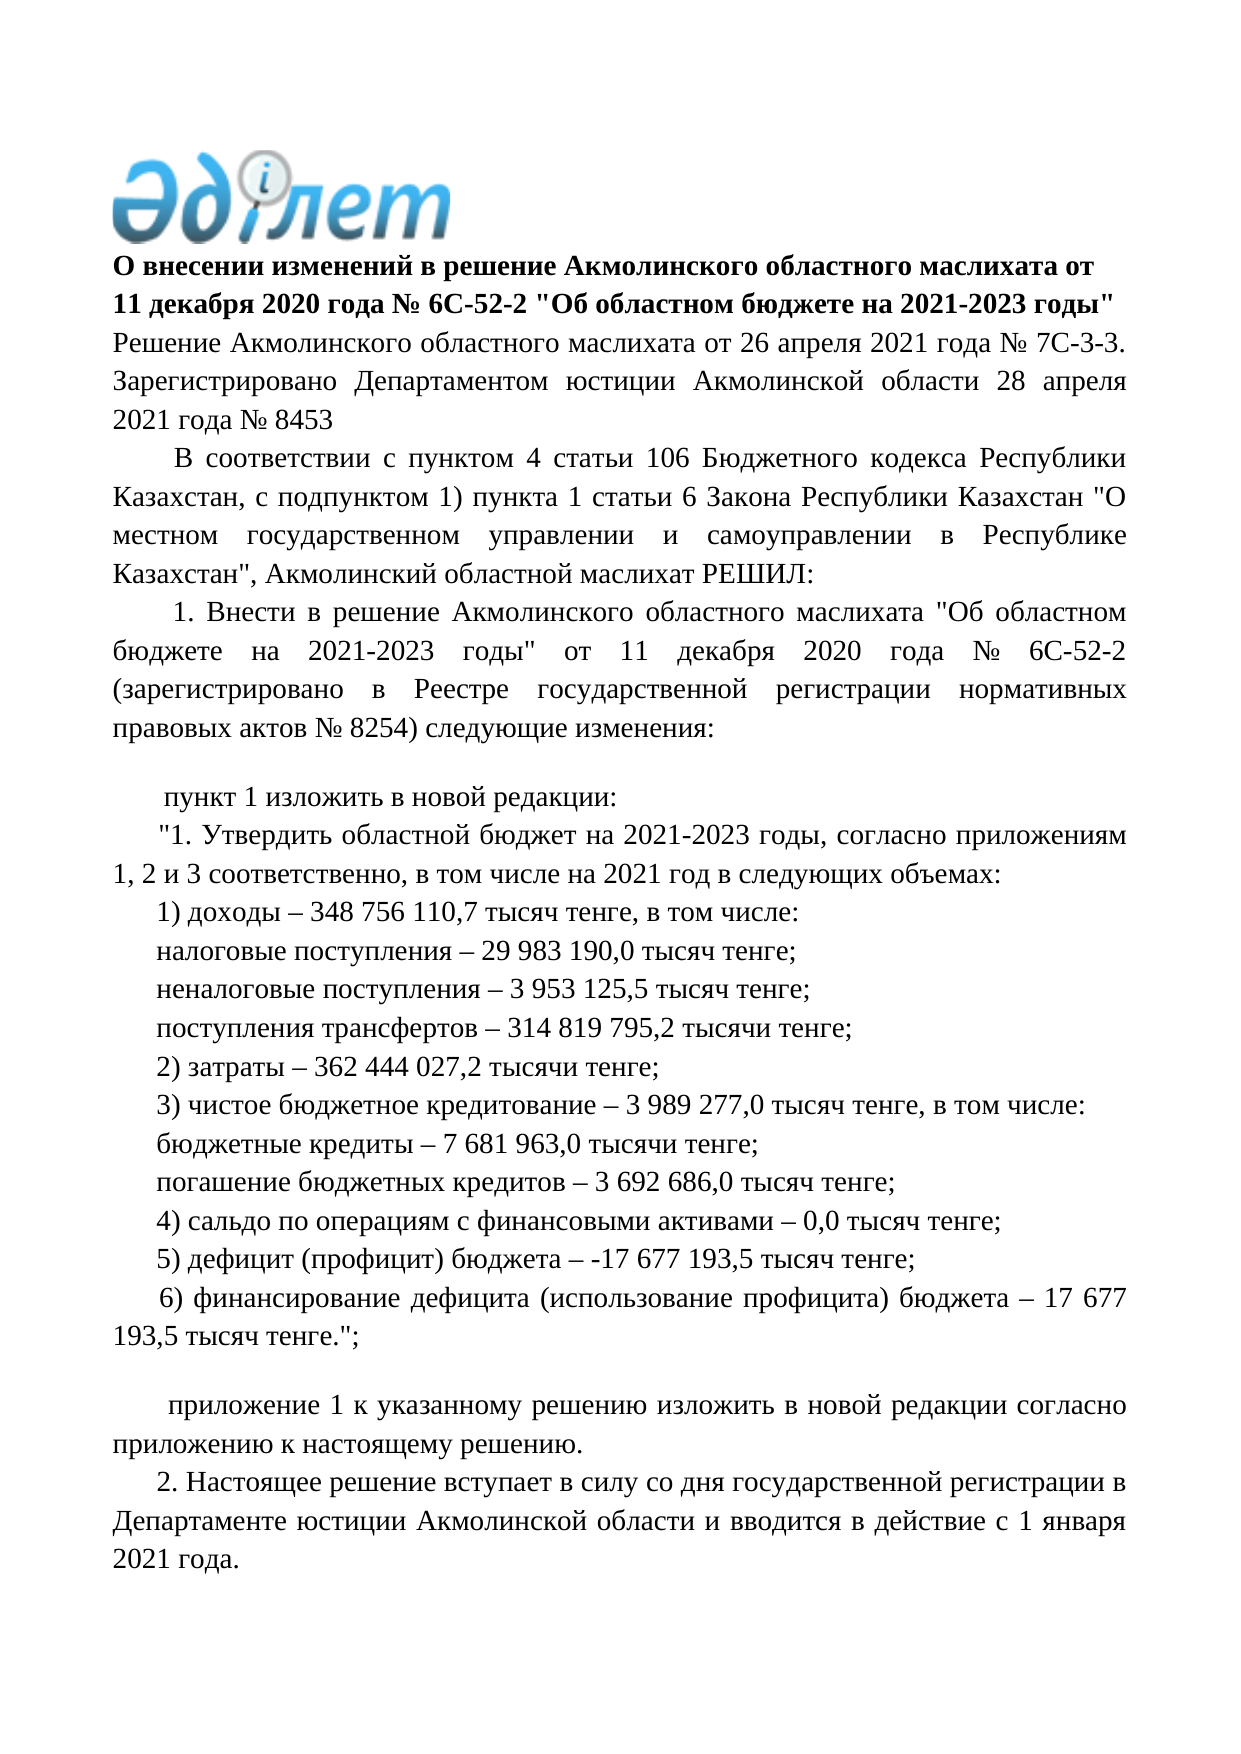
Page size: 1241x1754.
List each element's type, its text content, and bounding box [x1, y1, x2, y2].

text 5) дефицит (профицит) бюджета – -17 677 193,5 тысяч тенге; [112, 1241, 1128, 1275]
text приложение 1 к указанному решению изложить в новой редакции согласно приложению к настоящему решению. [112, 1387, 1128, 1459]
text "1. Утвердить областной бюджет на 2021-2023 годы, согласно приложениям 1, 2 и 3 соответственно, в том числе на 2021 год в следующих объемах: [112, 817, 1128, 889]
text 3) чистое бюджетное кредитование – 3 989 277,0 тысяч тенге, в том числе: [112, 1087, 1128, 1121]
text пункт 1 изложить в новой редакции: [112, 779, 1128, 812]
text 6) финансирование дефицита (использование профицита) бюджета – 17 677 193,5 тысяч тенге."; [112, 1280, 1128, 1352]
text 2. Настоящее решение вступает в силу со дня государственной регистрации в Департаменте юстиции Акмолинской области и вводится в действие с 1 января 2021 года. [112, 1464, 1128, 1575]
text неналоговые поступления – 3 953 125,5 тысяч тенге; [112, 972, 1128, 1005]
text налоговые поступления – 29 983 190,0 тысяч тенге; [112, 933, 1128, 967]
text 1) доходы – 348 756 110,7 тысяч тенге, в том числе: [112, 894, 1128, 928]
text Решение Акмолинского областного маслихата от 26 апреля 2021 года № 7С-3-3. Зарегистрировано Департаментом юстиции Акмолинской области 28 апреля 2021 года № 8453 [112, 325, 1128, 435]
text 4) сальдо по операциям с финансовыми активами – 0,0 тысяч тенге; [112, 1203, 1128, 1236]
text погашение бюджетных кредитов – 3 692 686,0 тысяч тенге; [112, 1164, 1128, 1198]
text 2) затраты – 362 444 027,2 тысячи тенге; [112, 1049, 1128, 1082]
picture [112, 150, 451, 244]
text 1. Внести в решение Акмолинского областного маслихата "Об областном бюджете на 2021-2023 годы" от 11 декабря 2020 года № 6С-52-2 (зарегистрировано в Реестре государственной регистрации нормативных правовых актов № 8254) следующие изменения: [112, 594, 1128, 744]
text В соответствии с пунктом 4 статьи 106 Бюджетного кодекса Республики Казахстан, с подпунктом 1) пункта 1 статьи 6 Закона Республики Казахстан "О местном государственном управлении и самоуправлении в Республике Казахстан", Акмолинский областной маслихат РЕШИЛ: [112, 440, 1128, 589]
text О внесении изменений в решение Акмолинского областного маслихата от 11 декабря 2020 года № 6С-52-2 "Об областном бюджете на 2021-2023 годы" [112, 248, 1128, 320]
text поступления трансфертов – 314 819 795,2 тысячи тенге; [112, 1010, 1128, 1044]
text бюджетные кредиты – 7 681 963,0 тысячи тенге; [112, 1126, 1128, 1159]
